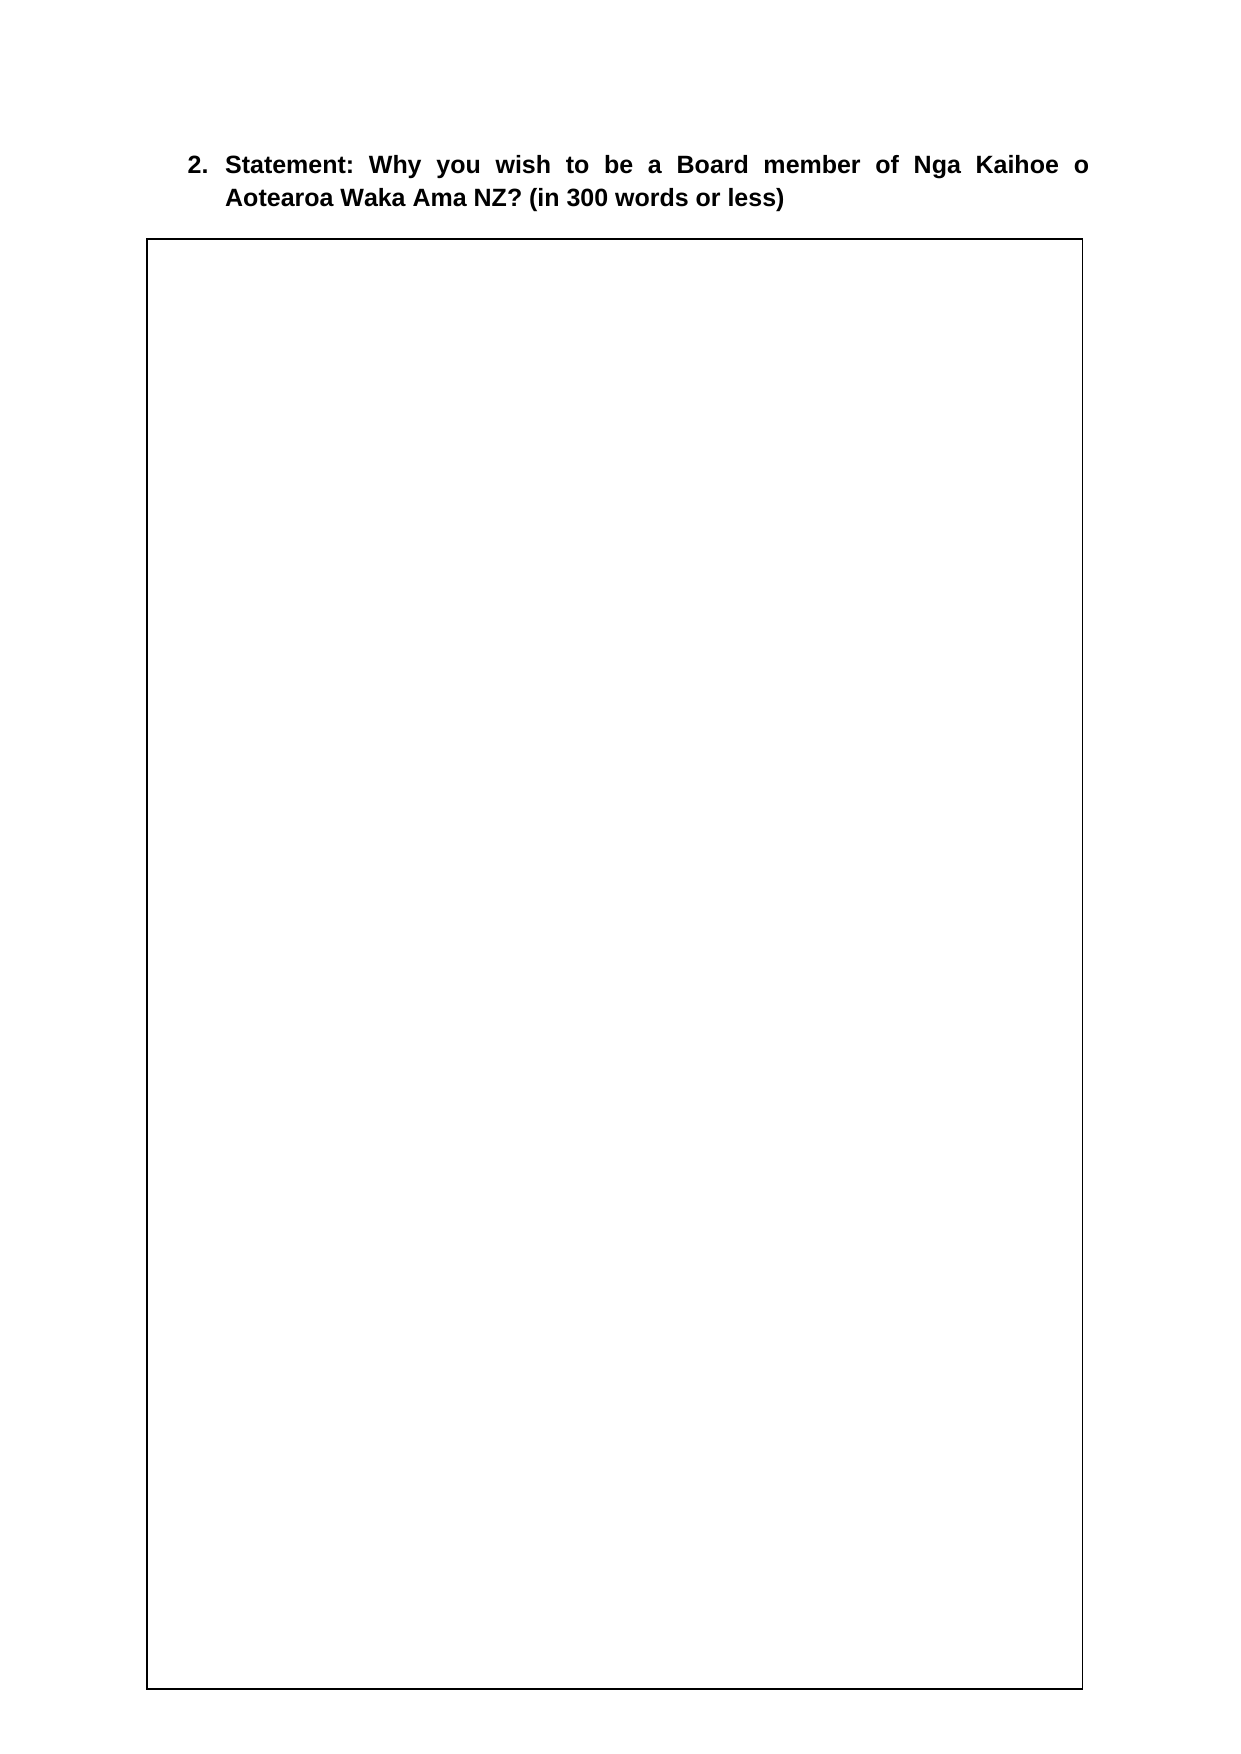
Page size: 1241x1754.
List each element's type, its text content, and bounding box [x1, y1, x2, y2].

list Statement: Why you wish to be a Board member of Nga Kaihoe o Aotearoa Waka Ama NZ? (in 300 words or less) [187, 150, 1090, 212]
